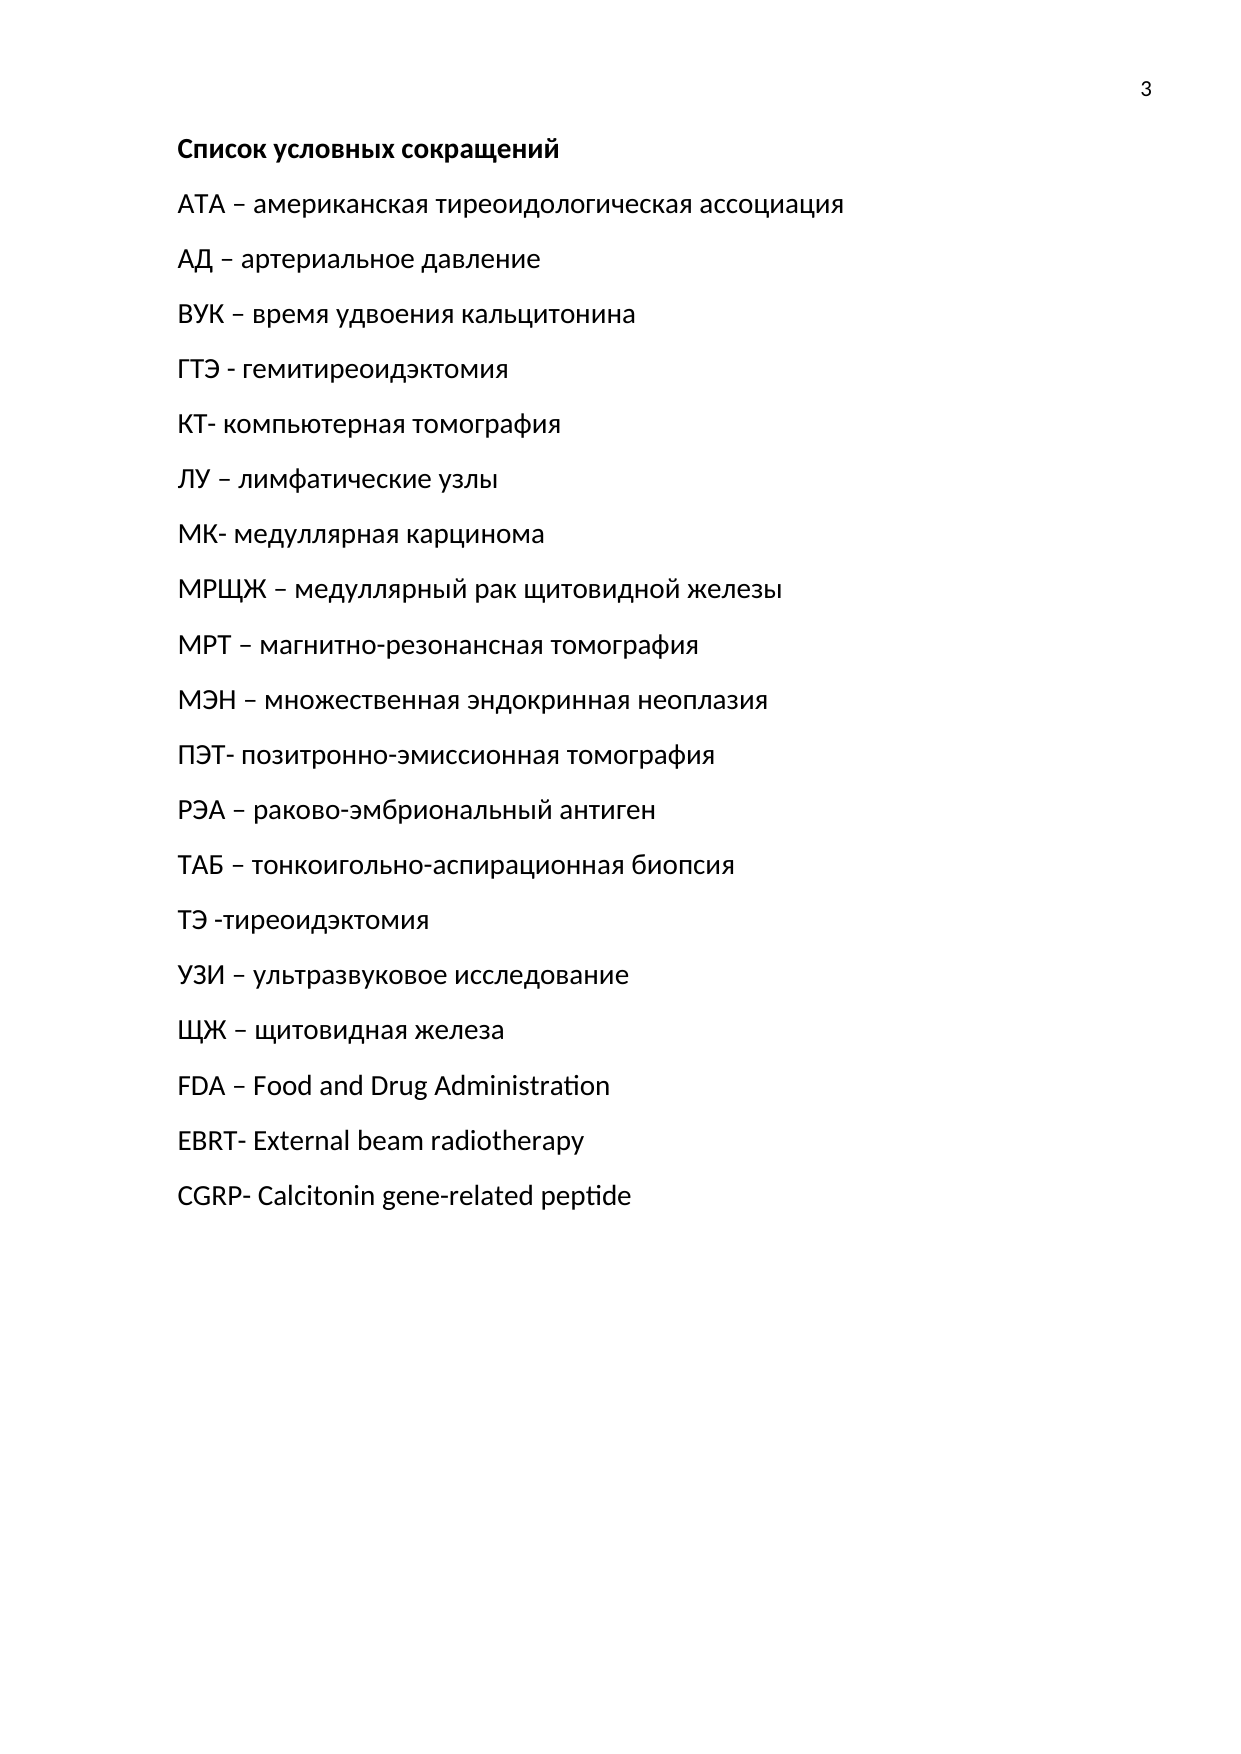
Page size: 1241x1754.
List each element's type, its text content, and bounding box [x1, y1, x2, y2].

text Список условных сокращений [177, 130, 1152, 165]
text УЗИ – ультразвуковое исследование [177, 956, 1152, 992]
text ТЭ -тиреоидэктомия [177, 901, 1152, 937]
text КТ- компьютерная томография [177, 405, 1152, 441]
text ВУК – время удвоения кальцитонина [177, 295, 1152, 331]
text ПЭТ- позитронно-эмиссионная томография [177, 736, 1152, 772]
text РЭА – раково-эмбриональный антиген [177, 791, 1152, 827]
text FDA – Food and Drug Administration [177, 1067, 1152, 1102]
text ТАБ – тонкоигольно-аспирационная биопсия [177, 846, 1152, 882]
text МК- медуллярная карцинома [177, 516, 1152, 551]
text ЩЖ – щитовидная железа [177, 1011, 1152, 1047]
text АТА – американская тиреоидологическая ассоциация [177, 185, 1152, 221]
text CGRP- Calcitonin gene-related peptide [177, 1177, 1152, 1212]
text ЛУ – лимфатические узлы [177, 460, 1152, 496]
text АД – артериальное давление [177, 240, 1152, 276]
text EBRT- External beam radiotherapy [177, 1122, 1152, 1157]
text МЭН – множественная эндокринная неоплазия [177, 681, 1152, 716]
text МРЩЖ – медуллярный рак щитовидной железы [177, 571, 1152, 606]
text ГТЭ - гемитиреоидэктомия [177, 350, 1152, 386]
text МРТ – магнитно-резонансная томография [177, 626, 1152, 661]
